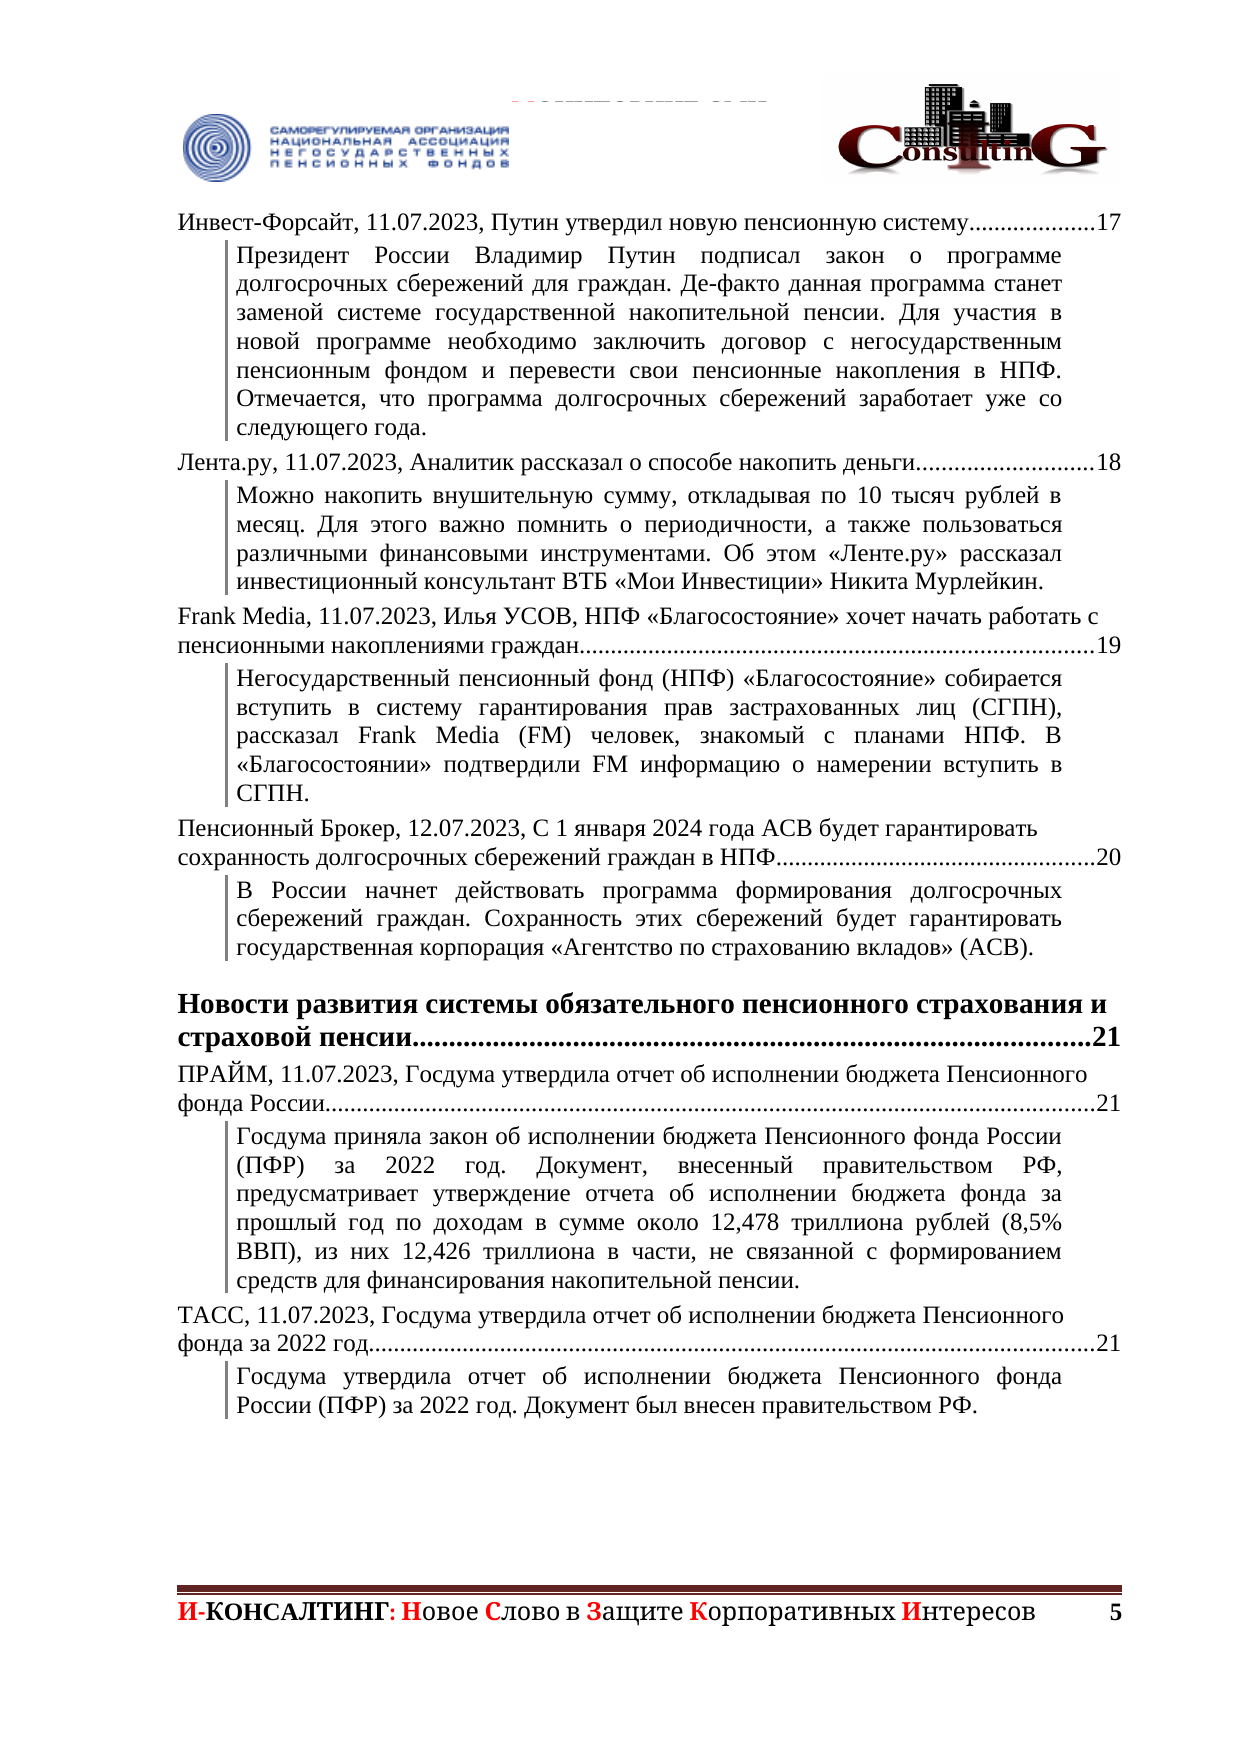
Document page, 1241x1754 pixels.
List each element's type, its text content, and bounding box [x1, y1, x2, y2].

text Инвест-Форсайт, 11.07.2023, Путин утвердил новую пенсионную систему 17 [177, 207, 1122, 236]
text Лента.ру, 11.07.2023, Аналитик рассказал о способе накопить деньги 18 [177, 447, 1122, 476]
picture [821, 73, 1122, 182]
text Госдума утвердила отчет об исполнении бюджета Пенсионного фонда России (ПФР) за 2022 год. Документ был внесен правительством РФ. 21 [228, 1361, 1063, 1419]
text ПРАЙМ, 11.07.2023, Госдума утвердила отчет об исполнении бюджета Пенсионного фонда России 21 [177, 1059, 1122, 1117]
text Госдума приняла закон об исполнении бюджета Пенсионного фонда России (ПФР) за 2022 год. Документ, внесенный правительством РФ, предусматривает утверждение отчета об исполнении бюджета фонда за прошлый год по доходам в сумме около 12,478 триллиона рублей (8,5% ВВП), из них 12,426 триллиона в части, не связанной с формированием средств для финансирования накопительной пенсии. 21 [228, 1121, 1063, 1293]
text Frank Media, 11.07.2023, Илья УСОВ, НПФ «Благосостояние» хочет начать работать с пенсионными накоплениями граждан 19 [177, 601, 1122, 659]
text Пенсионный Брокер, 12.07.2023, C 1 января 2024 года АСВ будет гарантировать сохранность долгосрочных сбережений граждан в НПФ 20 [177, 813, 1122, 871]
text Можно накопить внушительную сумму, откладывая по 10 тысяч рублей в месяц. Для этого важно помнить о периодичности, а также пользоваться различными финансовыми инструментами. Об этом «Ленте.ру» рассказал инвестиционный консультант ВТБ «Мои Инвестиции» Никита Мурлейкин. 18 [228, 480, 1063, 595]
picture [183, 114, 509, 182]
text ТАСС, 11.07.2023, Госдума утвердила отчет об исполнении бюджета Пенсионного фонда за 2022 год 21 [177, 1300, 1122, 1357]
text Негосударственный пенсионный фонд (НПФ) «Благосостояние» собирается вступить в систему гарантирования прав застрахованных лиц (СГПН), рассказал Frank Media (FM) человек, знакомый с планами НПФ. В «Благосостоянии» подтвердили FM информацию о намерении вступить в СГПН. 19 [228, 663, 1063, 807]
text Новости развития системы обязательного пенсионного страхования и страховой пенсии 21 [177, 986, 1122, 1053]
text Президент России Владимир Путин подписал закон о программе долгосрочных сбережений для граждан. Де-факто данная программа станет заменой системе государственной накопительной пенсии. Для участия в новой программе необходимо заключить договор с негосударственным пенсионным фондом и перевести свои пенсионные накопления в НПФ. Отмечается, что программа долгосрочных сбережений заработает уже со следующего года. 17 [228, 240, 1063, 441]
text В России начнет действовать программа формирования долгосрочных сбережений граждан. Сохранность этих сбережений будет гарантировать государственная корпорация «Агентство по страхованию вкладов» (АСВ). 20 [228, 875, 1063, 961]
